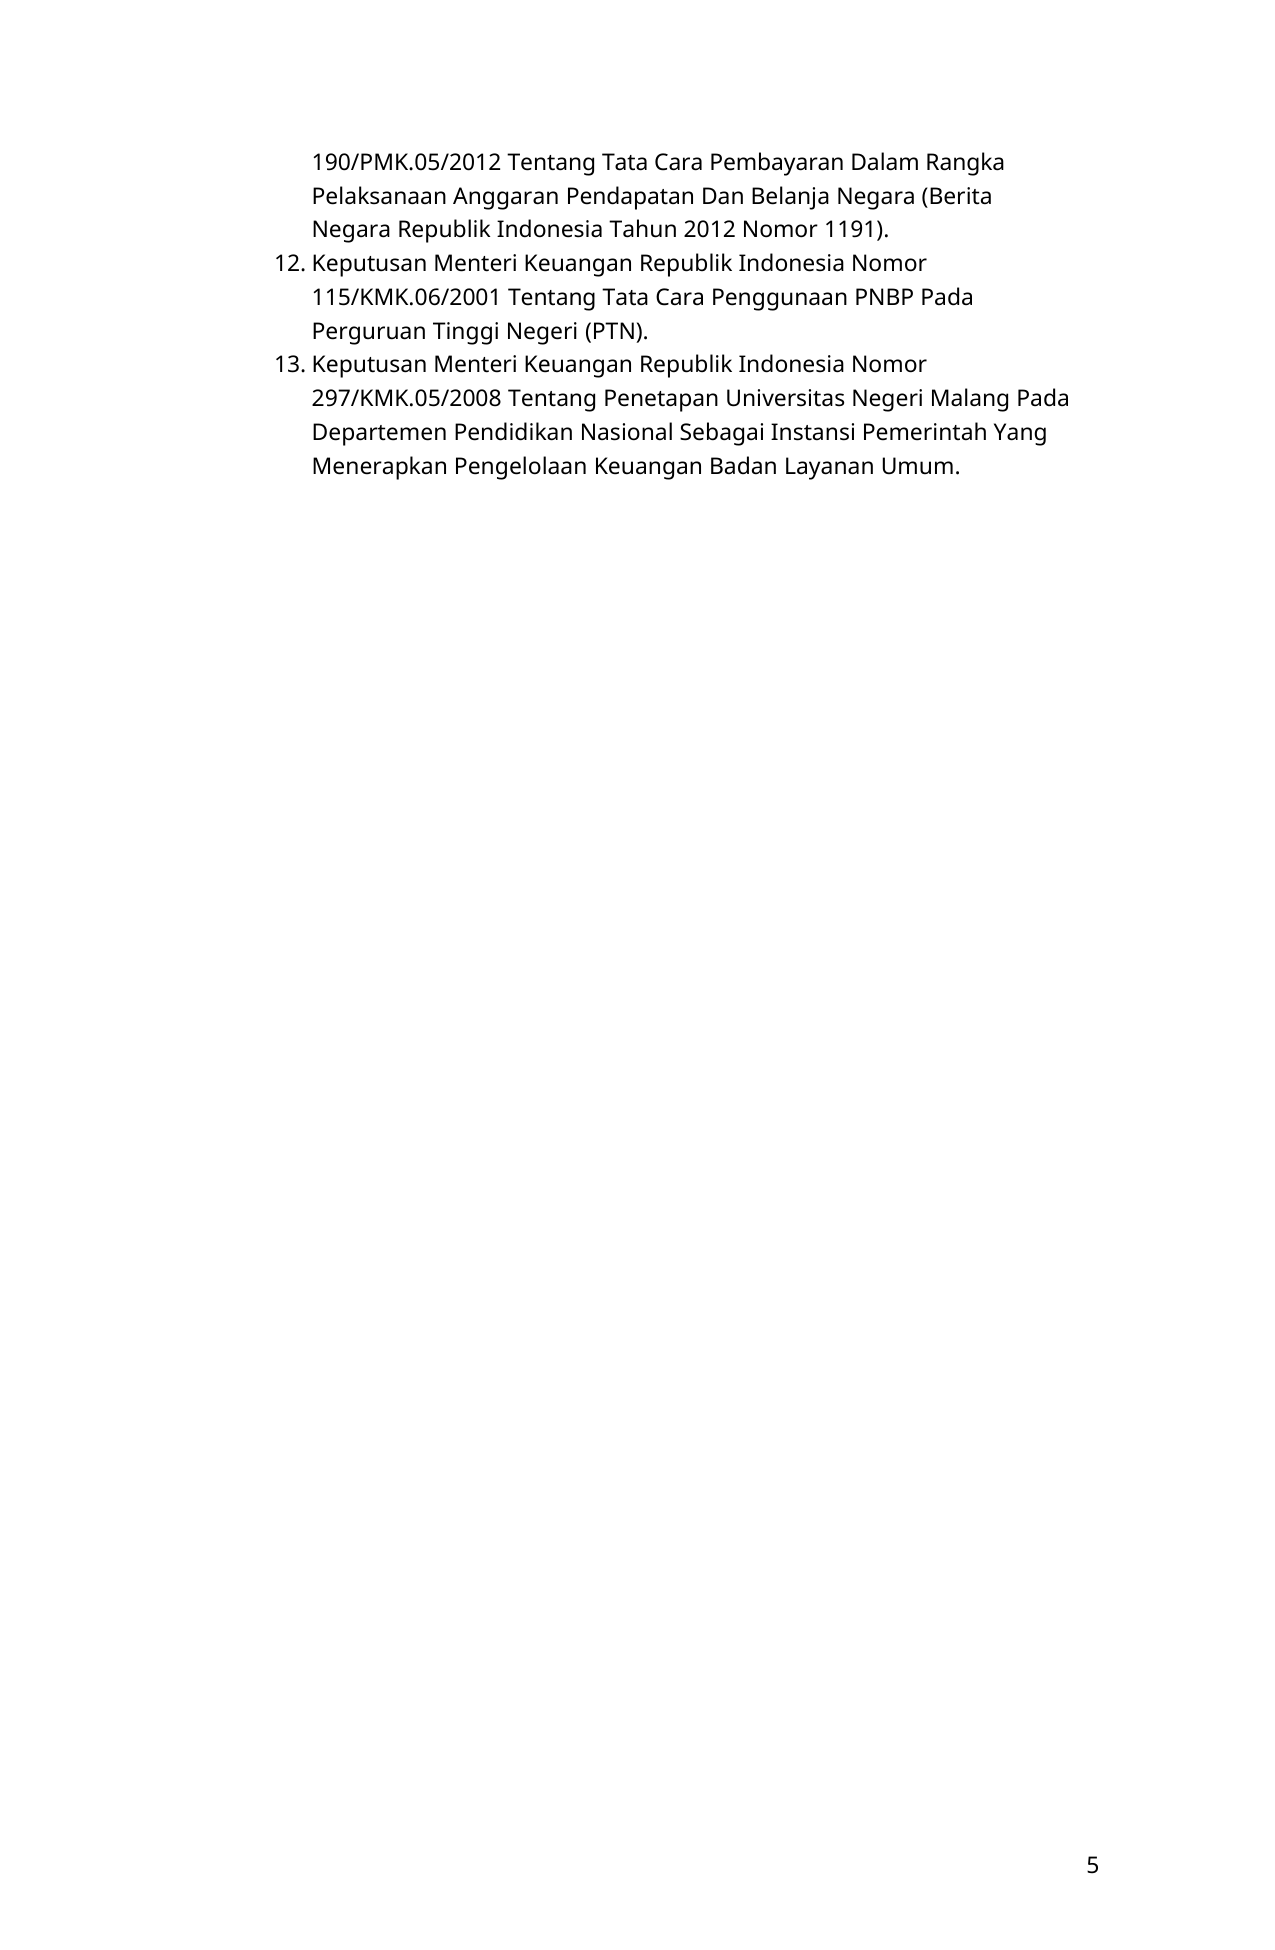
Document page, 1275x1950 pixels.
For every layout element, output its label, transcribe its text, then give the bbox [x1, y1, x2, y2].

list Keputusan Menteri Keuangan Republik Indonesia Nomor 297/KMK.05/2008 Tentang Penetapan Universitas Negeri Malang Pada Departemen Pendidikan Nasional Sebagai Instansi Pemerintah Yang Menerapkan Pengelolaan Keuangan Badan Layanan Umum. [274, 348, 1096, 481]
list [274, 146, 1072, 244]
list Keputusan Menteri Keuangan Republik Indonesia Nomor 115/KMK.06/2001 Tentang Tata Cara Penggunaan PNBP Pada Perguruan Tinggi Negeri (PTN). [274, 247, 1092, 346]
